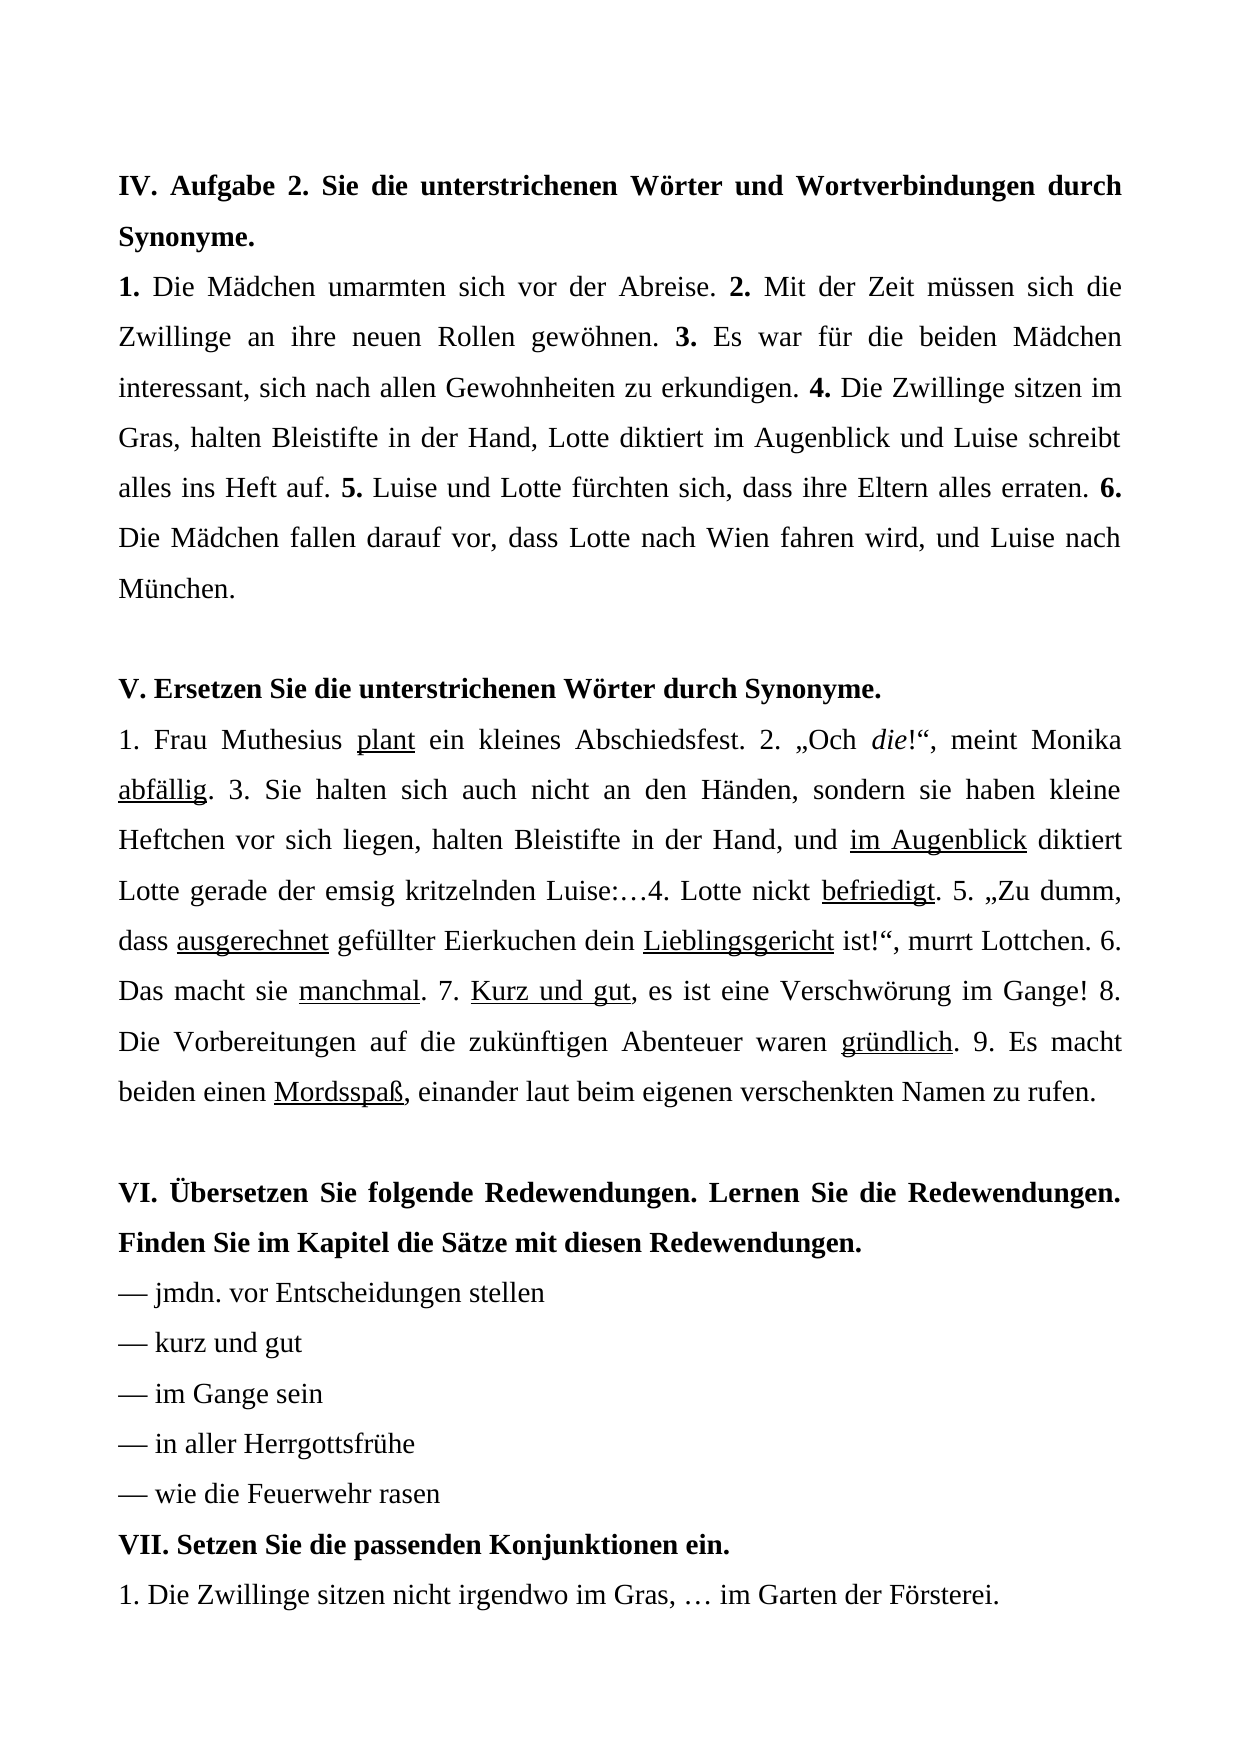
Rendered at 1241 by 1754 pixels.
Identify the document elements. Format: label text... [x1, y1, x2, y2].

text VII. Setzen Sie die passenden Konjunktionen ein. [118, 1527, 1122, 1560]
text IV. Aufgabe 2. Sie die unterstrichenen Wörter und Wortverbindungen durch Synonyme. [118, 168, 1122, 252]
text — in aller Herrgottsfrühe [118, 1426, 1122, 1460]
text — im Gange sein [118, 1376, 1122, 1409]
text 1. Die Zwillinge sitzen nicht irgendwo im Gras, … im Garten der Försterei. [118, 1577, 1122, 1611]
text — kurz und gut [118, 1326, 1122, 1359]
text 1. Die Mädchen umarmten sich vor der Abreise. 2. Mit der Zeit müssen sich die Zwillinge an ihre neuen Rollen gewöhnen. 3. Es war für die beiden Mädchen interessant, sich nach allen Gewohnheiten zu erkundigen. 4. Die Zwillinge sitzen im Gras, halten Bleistifte in der Hand, Lotte diktiert im Augenblick und Luise schreibt alles ins Heft auf. 5. Luise und Lotte fürchten sich, dass ihre Eltern alles erraten. 6. Die Mädchen fallen darauf vor, dass Lotte nach Wien fahren wird, und Luise nach München. [118, 269, 1122, 604]
text VI. Übersetzen Sie folgende Redewendungen. Lernen Sie die Redewendungen. Finden Sie im Kapitel die Sätze mit diesen Redewendungen. [118, 1175, 1122, 1258]
text — wie die Feuerwehr rasen [118, 1477, 1122, 1510]
text V. Ersetzen Sie die unterstrichenen Wörter durch Synonyme. [118, 672, 1122, 705]
text 1. Frau Muthesius plant ein kleines Abschiedsfest. 2. „Och die!“, meint Monika abfällig. 3. Sie halten sich auch nicht an den Händen, sondern sie haben kleine Heftchen vor sich liegen, halten Bleistifte in der Hand, und im Augenblick diktiert Lotte gerade der emsig kritzelnden Luise:…4. Lotte nickt befriedigt. 5. „Zu dumm, dass ausgerechnet gefüllter Eierkuchen dein Lieblingsgericht ist!“, murrt Lottchen. 6. Das macht sie manchmal. 7. Kurz und gut, es ist eine Verschwörung im Gange! 8. Die Vorbereitungen auf die zukünftigen Abenteuer waren gründlich. 9. Es macht beiden einen Mordsspaß, einander laut beim eigenen verschenkten Namen zu rufen. [118, 722, 1122, 1108]
text — jmdn. vor Entscheidungen stellen [118, 1275, 1122, 1309]
